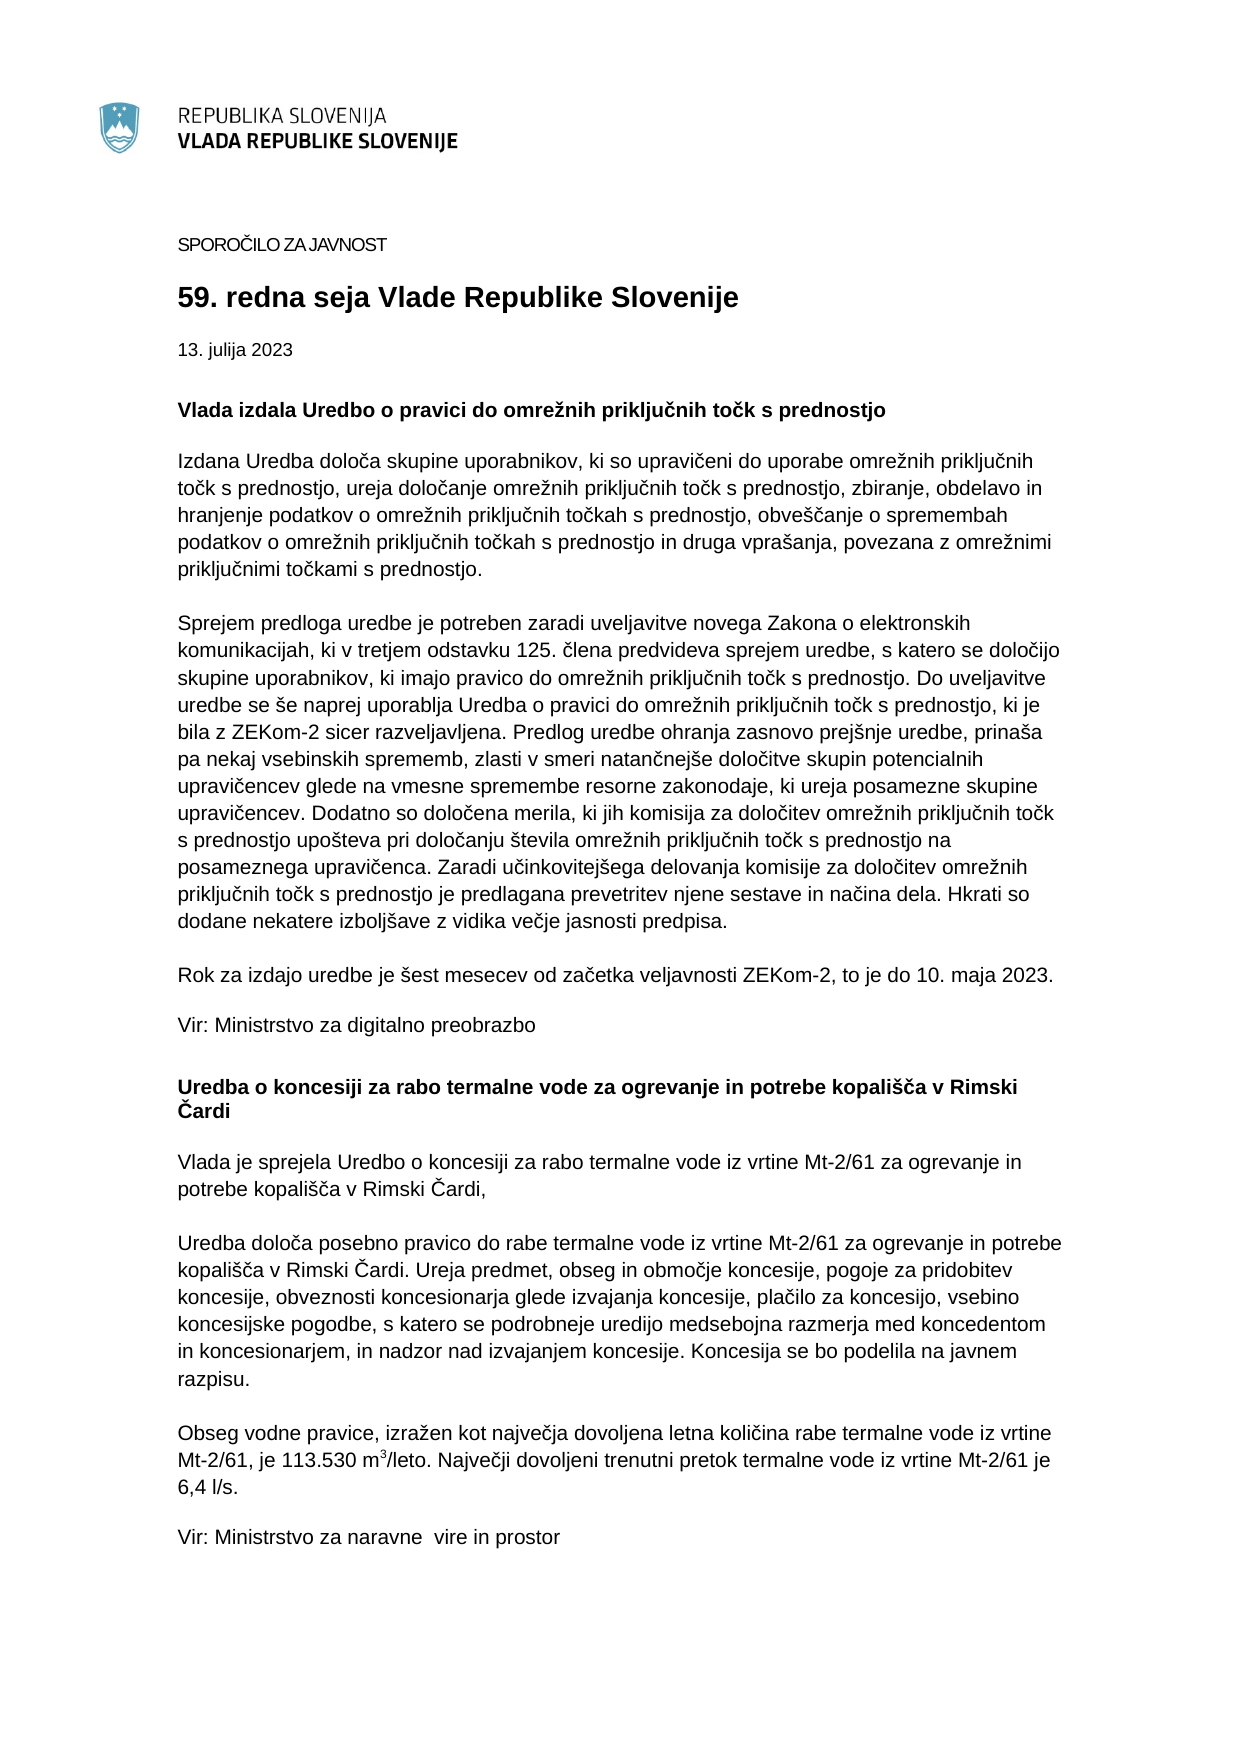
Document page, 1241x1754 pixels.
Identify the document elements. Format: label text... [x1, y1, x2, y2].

text Vlada je sprejela Uredbo o koncesiji za rabo termalne vode iz vrtine Mt-2/61 za ogrevanje in potrebe kopališča v Rimski Čardi, [177, 1148, 1063, 1202]
subtitle 59. redna seja Vlade Republike Slovenije [177, 280, 1063, 313]
text Uredba določa posebno pravico do rabe termalne vode iz vrtine Mt-2/61 za ogrevanje in potrebe kopališča v Rimski Čardi. Ureja predmet, obseg in območje koncesije, pogoje za pridobitev koncesije, obveznosti koncesionarja glede izvajanja koncesije, plačilo za koncesijo, vsebino koncesijske pogodbe, s katero se podrobneje uredijo medsebojna razmerja med koncedentom in koncesionarjem, in nadzor nad izvajanjem koncesije. Koncesija se bo podelila na javnem razpisu. [177, 1229, 1063, 1391]
text Obseg vodne pravice, izražen kot največja dovoljena letna količina rabe termalne vode iz vrtine Mt-2/61, je 113.530 m3/leto. Največji dovoljeni trenutni pretok termalne vode iz vrtine Mt-2/61 je 6,4 l/s. [177, 1418, 1063, 1500]
subtitle Vlada izdala Uredbo o pravici do omrežnih priključnih točk s prednostjo [177, 398, 1063, 422]
text Rok za izdajo uredbe je šest mesecev od začetka veljavnosti ZEKom-2, to je do 10. maja 2023. [177, 961, 1063, 988]
title SPOROČILO ZA JAVNOST [177, 233, 1063, 255]
picture [0, 0, 709, 160]
text 13. julija 2023 [177, 338, 1063, 360]
text Sprejem predloga uredbe je potreben zaradi uveljavitve novega Zakona o elektronskih komunikacijah, ki v tretjem odstavku 125. člena predvideva sprejem uredbe, s katero se določijo skupine uporabnikov, ki imajo pravico do omrežnih priključnih točk s prednostjo. Do uveljavitve uredbe se še naprej uporablja Uredba o pravici do omrežnih priključnih točk s prednostjo, ki je bila z ZEKom-2 sicer razveljavljena. Predlog uredbe ohranja zasnovo prejšnje uredbe, prinaša pa nekaj vsebinskih sprememb, zlasti v smeri natančnejše določitve skupin potencialnih upravičencev glede na vmesne spremembe resorne zakonodaje, ki ureja posamezne skupine upravičencev. Dodatno so določena merila, ki jih komisija za določitev omrežnih priključnih točk s prednostjo upošteva pri določanju števila omrežnih priključnih točk s prednostjo na posameznega upravičenca. Zaradi učinkovitejšega delovanja komisije za določitev omrežnih priključnih točk s prednostjo je predlagana prevetritev njene sestave in načina dela. Hkrati so dodane nekatere izboljšave z vidika večje jasnosti predpisa. [177, 609, 1063, 934]
text Vir: Ministrstvo za digitalno preobrazbo [177, 1013, 1063, 1037]
text Vir: Ministrstvo za naravne vire in prostor [177, 1525, 1063, 1549]
text Izdana Uredba določa skupine uporabnikov, ki so upravičeni do uporabe omrežnih priključnih točk s prednostjo, ureja določanje omrežnih priključnih točk s prednostjo, zbiranje, obdelavo in hranjenje podatkov o omrežnih priključnih točkah s prednostjo, obveščanje o spremembah podatkov o omrežnih priključnih točkah s prednostjo in druga vprašanja, povezana z omrežnimi priključnimi točkami s prednostjo. [177, 447, 1063, 582]
subtitle Uredba o koncesiji za rabo termalne vode za ogrevanje in potrebe kopališča v Rimski Čardi [177, 1075, 1063, 1123]
